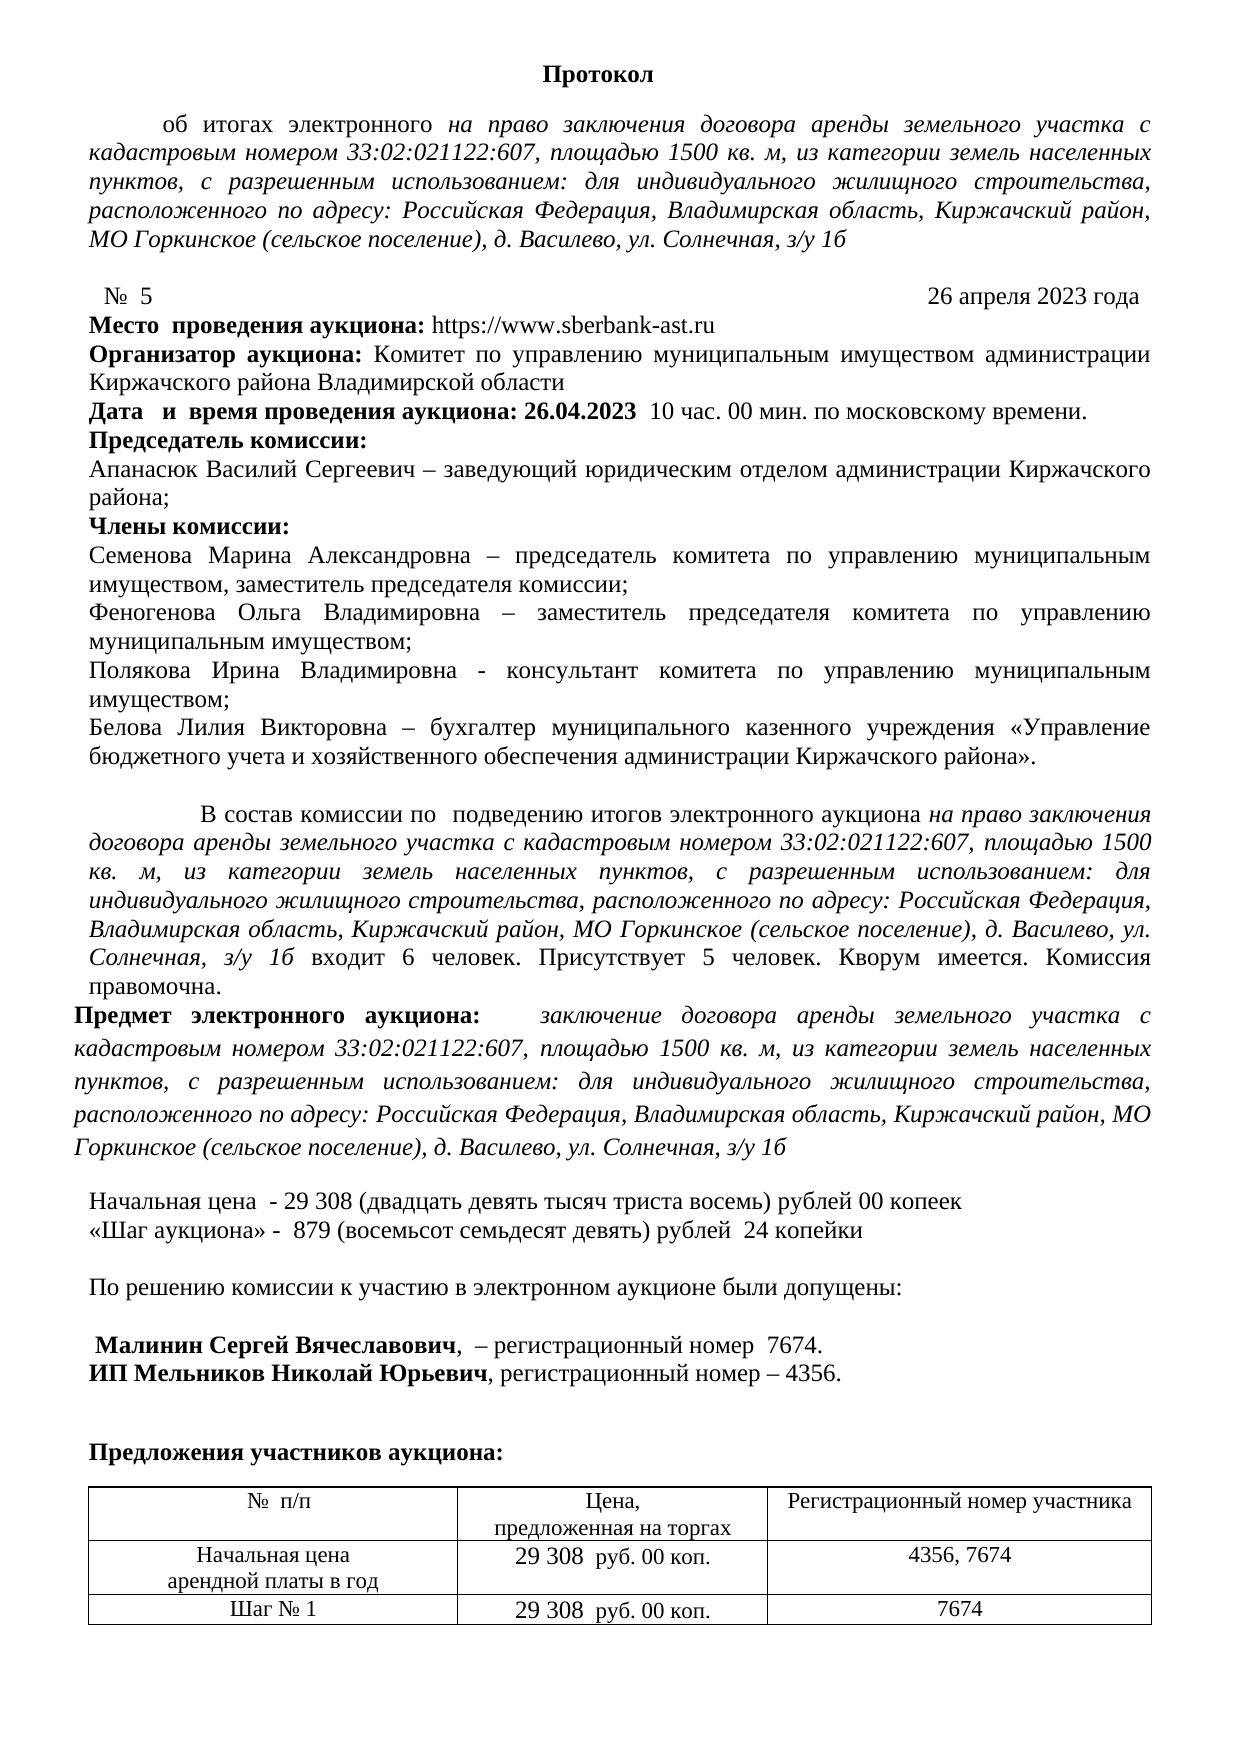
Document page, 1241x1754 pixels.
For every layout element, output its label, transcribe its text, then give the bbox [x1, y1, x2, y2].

text Полякова Ирина Владимировна - консультант комитета по управлению муниципальным имуществом; [89, 655, 1152, 712]
text В состав комиссии по подведению итогов электронного аукциона на право заключения договора аренды земельного участка с кадастровым номером 33:02:021122:607, площадью 1500 кв. м, из категории земель населенных пунктов, с разрешенным использованием: для индивидуального жилищного строительства, расположенного по адресу: Российская Федерация, Владимирская область, Киржачский район, МО Горкинское (сельское поселение), д. Василево, ул. Солнечная, з/у 1б входит 6 человек. Присутствует 5 человек. Кворум имеется. Комиссия правомочна. [89, 799, 1152, 1000]
text Место проведения аукциона: https://www.sberbank-ast.ru [89, 310, 1152, 339]
table_cell Начальная цена арендной платы в год [89, 1541, 457, 1594]
text «Шаг аукциона» - 879 (восемьсот семьдесят девять) рублей 24 копейки [89, 1215, 1152, 1243]
text Предмет электронного аукциона: заключение договора аренды земельного участка с кадастровым номером 33:02:021122:607, площадью 1500 кв. м, из категории земель населенных пунктов, с разрешенным использованием: для индивидуального жилищного строительства, расположенного по адресу: Российская Федерация, Владимирская область, Киржачский район, МО Горкинское (сельское поселение), д. Василево, ул. Солнечная, з/у 1б [74, 1000, 1152, 1161]
text Члены комиссии: [89, 511, 1152, 540]
text По решению комиссии к участию в электронном аукционе были допущены: [89, 1272, 1152, 1301]
text Предложения участников аукциона: [89, 1437, 1152, 1466]
text Председатель комиссии: [89, 425, 1152, 454]
table_cell 29 308 руб. 00 коп. [458, 1541, 767, 1594]
text Протокол [44, 59, 1152, 88]
text об итогах электронного на право заключения договора аренды земельного участка с кадастровым номером 33:02:021122:607, площадью 1500 кв. м, из категории земель населенных пунктов, с разрешенным использованием: для индивидуального жилищного строительства, расположенного по адресу: Российская Федерация, Владимирская область, Киржачский район, МО Горкинское (сельское поселение), д. Василево, ул. Солнечная, з/у 1б [89, 109, 1152, 252]
table_header Цена, предложенная на торгах [458, 1488, 767, 1540]
text ИП Мельников Николай Юрьевич, регистрационный номер – 4356. [89, 1358, 1152, 1387]
table_cell 29 308 руб. 00 коп. [458, 1595, 767, 1624]
text Малинин Сергей Вячеславович, – регистрационный номер 7674. [89, 1330, 1152, 1358]
table_header № п/п [89, 1488, 457, 1540]
text Белова Лилия Викторовна – бухгалтер муниципального казенного учреждения «Управление бюджетного учета и хозяйственного обеспечения администрации Киржачского района». [89, 712, 1152, 770]
text Семенова Марина Александровна – председатель комитета по управлению муниципальным имуществом, заместитель председателя комиссии; [89, 540, 1152, 597]
text № 5 26 апреля 2023 года [89, 281, 1152, 310]
table_header Регистрационный номер участника [768, 1488, 1151, 1540]
text Апанасюк Василий Сергеевич – заведующий юридическим отделом администрации Киржачского района; [89, 454, 1152, 511]
table_cell 4356, 7674 [768, 1541, 1151, 1594]
text Начальная цена - 29 308 (двадцать девять тысяч триста восемь) рублей 00 копеек [89, 1186, 1152, 1215]
text Дата и время проведения аукциона: 26.04.2023 10 час. 00 мин. по московскому времени. [89, 396, 1152, 425]
table_cell 7674 [768, 1595, 1151, 1624]
table_cell Шаг № 1 [89, 1595, 457, 1624]
text Феногенова Ольга Владимировна – заместитель председателя комитета по управлению муниципальным имуществом; [89, 597, 1152, 655]
text Организатор аукциона: Комитет по управлению муниципальным имуществом администрации Киржачского района Владимирской области [89, 339, 1152, 396]
